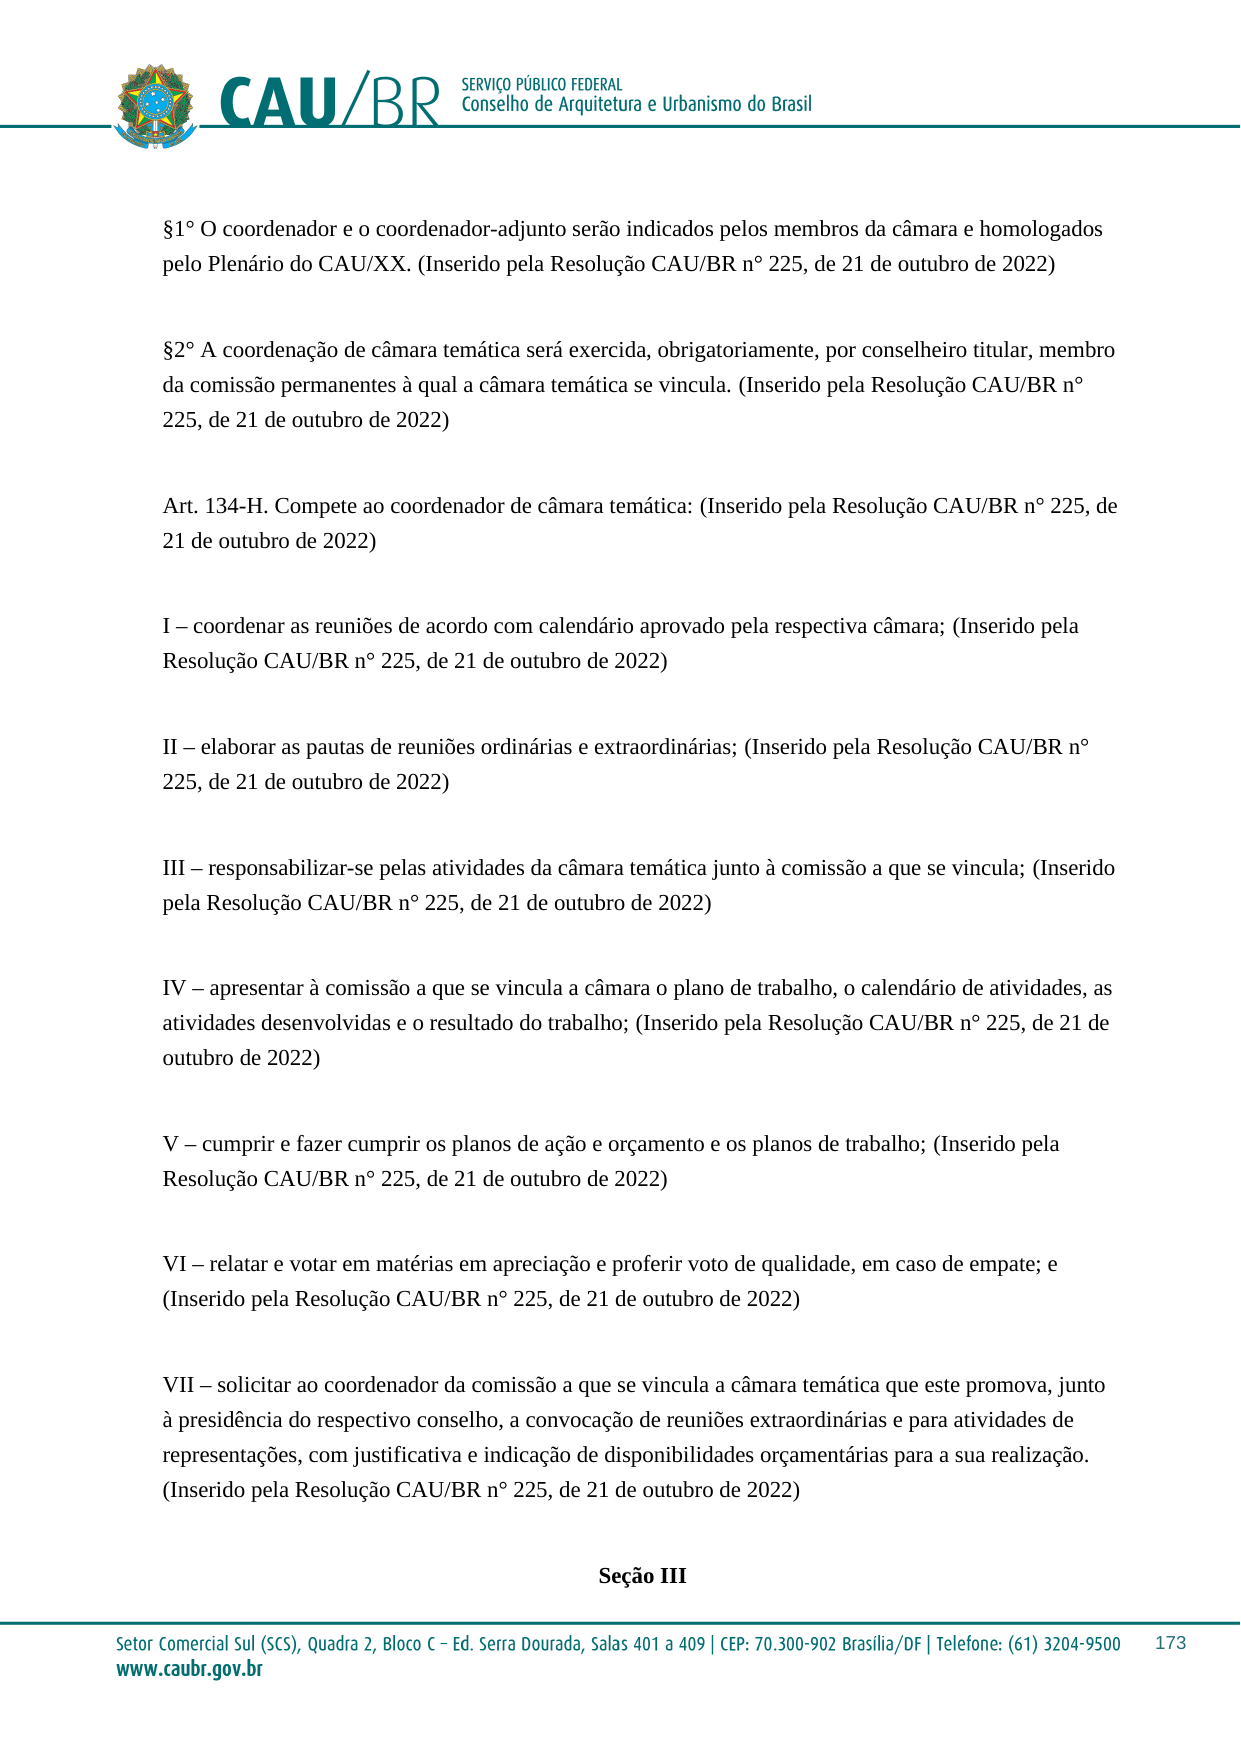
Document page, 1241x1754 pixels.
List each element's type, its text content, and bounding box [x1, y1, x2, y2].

picture [0, 1579, 1240, 1754]
text III – responsabilizar-se pelas atividades da câmara temática junto à comissão a que se vincula; (Inserido pela Resolução CAU/BR n° 225, de 21 de outubro de 2022) [162, 845, 1123, 915]
text Art. 134-H. Compete ao coordenador de câmara temática: (Inserido pela Resolução CAU/BR n° 225, de 21 de outubro de 2022) [162, 483, 1123, 553]
text IV – apresentar à comissão a que se vincula a câmara o plano de trabalho, o calendário de atividades, as atividades desenvolvidas e o resultado do trabalho; (Inserido pela Resolução CAU/BR n° 225, de 21 de outubro de 2022) [162, 966, 1123, 1071]
text II – elaborar as pautas de reuniões ordinárias e extraordinárias; (Inserido pela Resolução CAU/BR n° 225, de 21 de outubro de 2022) [162, 724, 1123, 794]
text Seção III [162, 1553, 1123, 1588]
text VI – relatar e votar em matérias em apreciação e proferir voto de qualidade, em caso de empate; e (Inserido pela Resolução CAU/BR n° 225, de 21 de outubro de 2022) [162, 1242, 1123, 1312]
text §1° O coordenador e o coordenador-adjunto serão indicados pelos membros da câmara e homologados pelo Plenário do CAU/XX. (Inserido pela Resolução CAU/BR n° 225, de 21 de outubro de 2022) [162, 207, 1123, 277]
text I – coordenar as reuniões de acordo com calendário aprovado pela respectiva câmara; (Inserido pela Resolução CAU/BR n° 225, de 21 de outubro de 2022) [162, 604, 1123, 674]
text VII – solicitar ao coordenador da comissão a que se vincula a câmara temática que este promova, junto à presidência do respectivo conselho, a convocação de reuniões extraordinárias e para atividades de representações, com justificativa e indicação de disponibilidades orçamentárias para a sua realização. (Inserido pela Resolução CAU/BR n° 225, de 21 de outubro de 2022) [162, 1362, 1123, 1502]
picture [0, 0, 1241, 177]
text §2° A coordenação de câmara temática será exercida, obrigatoriamente, por conselheiro titular, membro da comissão permanentes à qual a câmara temática se vincula. (Inserido pela Resolução CAU/BR n° 225, de 21 de outubro de 2022) [162, 327, 1123, 432]
text V – cumprir e fazer cumprir os planos de ação e orçamento e os planos de trabalho; (Inserido pela Resolução CAU/BR n° 225, de 21 de outubro de 2022) [162, 1121, 1123, 1191]
